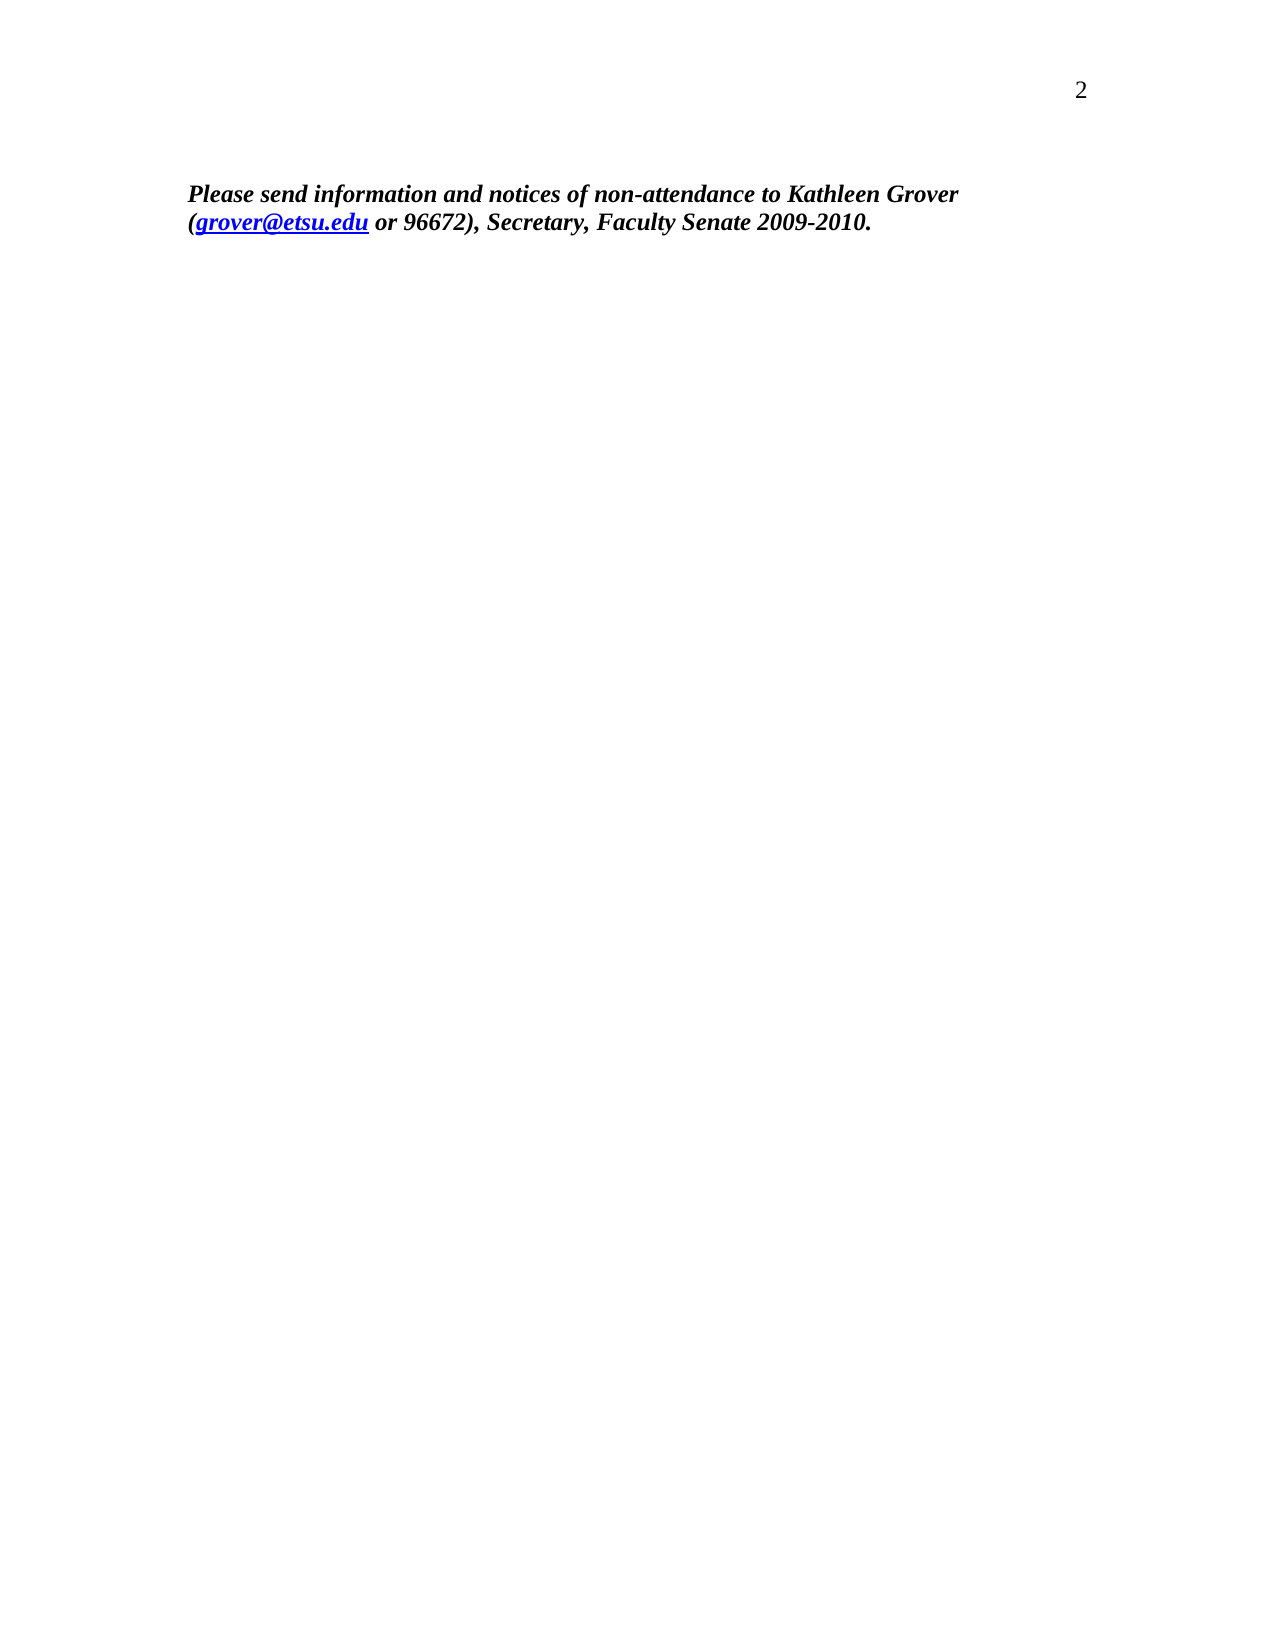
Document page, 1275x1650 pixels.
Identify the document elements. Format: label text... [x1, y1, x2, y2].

text Please send information and notices of non-attendance to (grover@etsu.edu or 96672), Secretary, Faculty Senate 2009-2010. [187, 179, 1087, 236]
